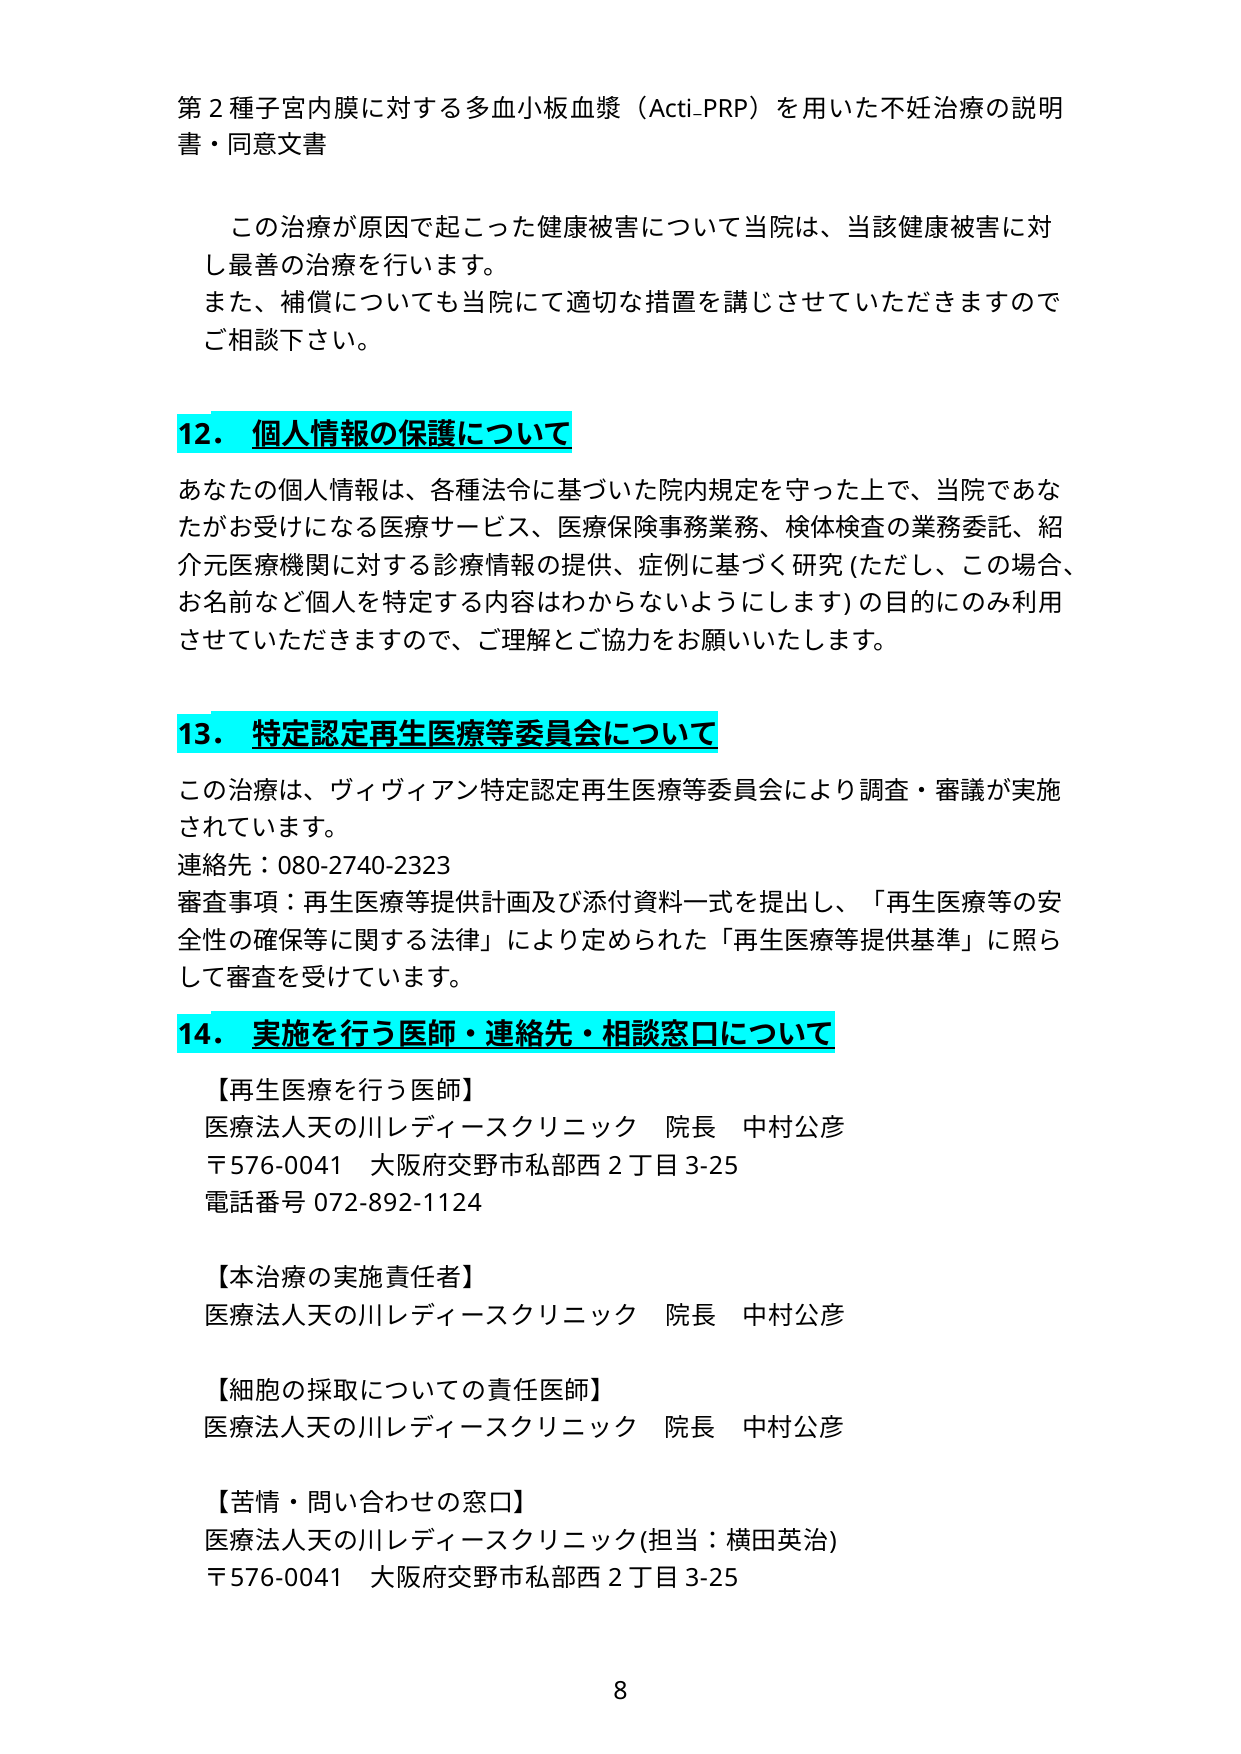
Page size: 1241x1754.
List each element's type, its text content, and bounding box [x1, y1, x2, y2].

text 【再生医療を行う医師】 [177, 1069, 1063, 1107]
list 特定認定再生医療等委員会について [177, 694, 1063, 769]
text 〒576-0041 大阪府交野市私部西2丁目3-25 [177, 1144, 1063, 1182]
text 連絡先：080-2740-2323 [177, 844, 1063, 882]
text 【細胞の採取についての責任医師】 [177, 1369, 1063, 1407]
text 【苦情・問い合わせの窓口】 [177, 1482, 1063, 1519]
list 個人情報の保護について [177, 394, 1063, 469]
text この治療が原因で起こった健康被害について当院は、当該健康被害に対し最善の治療を行います。 [202, 207, 1063, 282]
text 審査事項：再生医療等提供計画及び添付資料一式を提出し、「再生医療等の安全性の確保等に関する法律」により定められた「再生医療等提供基準」に照らして審査を受けています。 [177, 882, 1063, 994]
text あなたの個人情報は、各種法令に基づいた院内規定を守った上で、当院であなたがお受けになる医療サービス、医療保険事務業務、検体検査の業務委託、紹介元医療機関に対する診療情報の提供、症例に基づく研究 (ただし、この場合、お名前など個人を特定する内容はわからないようにします) の目的にのみ利用させていただきますので、ご理解とご協力をお願いいたします。 [177, 469, 1063, 657]
text 【本治療の実施責任者】 [177, 1257, 1063, 1294]
text 電話番号 072-892-1124 [177, 1182, 1063, 1219]
text この治療は、ヴィヴィアン特定認定再生医療等委員会により調査・審議が実施されています。 [177, 769, 1063, 844]
text 医療法人天の川レディースクリニック(担当：横田英治) [177, 1519, 1063, 1557]
text 医療法人天の川レディースクリニック 院長 中村公彦 [177, 1407, 1063, 1444]
text 〒576-0041 大阪府交野市私部西2丁目3-25 [177, 1557, 1063, 1594]
text また、補償についても当院にて適切な措置を講じさせていただきますのでご相談下さい。 [202, 282, 1063, 357]
text 医療法人天の川レディースクリニック 院長 中村公彦 [177, 1294, 1063, 1332]
list 実施を行う医師・連絡先・相談窓口について [177, 994, 1063, 1069]
text 医療法人天の川レディースクリニック 院長 中村公彦 [177, 1107, 1063, 1144]
